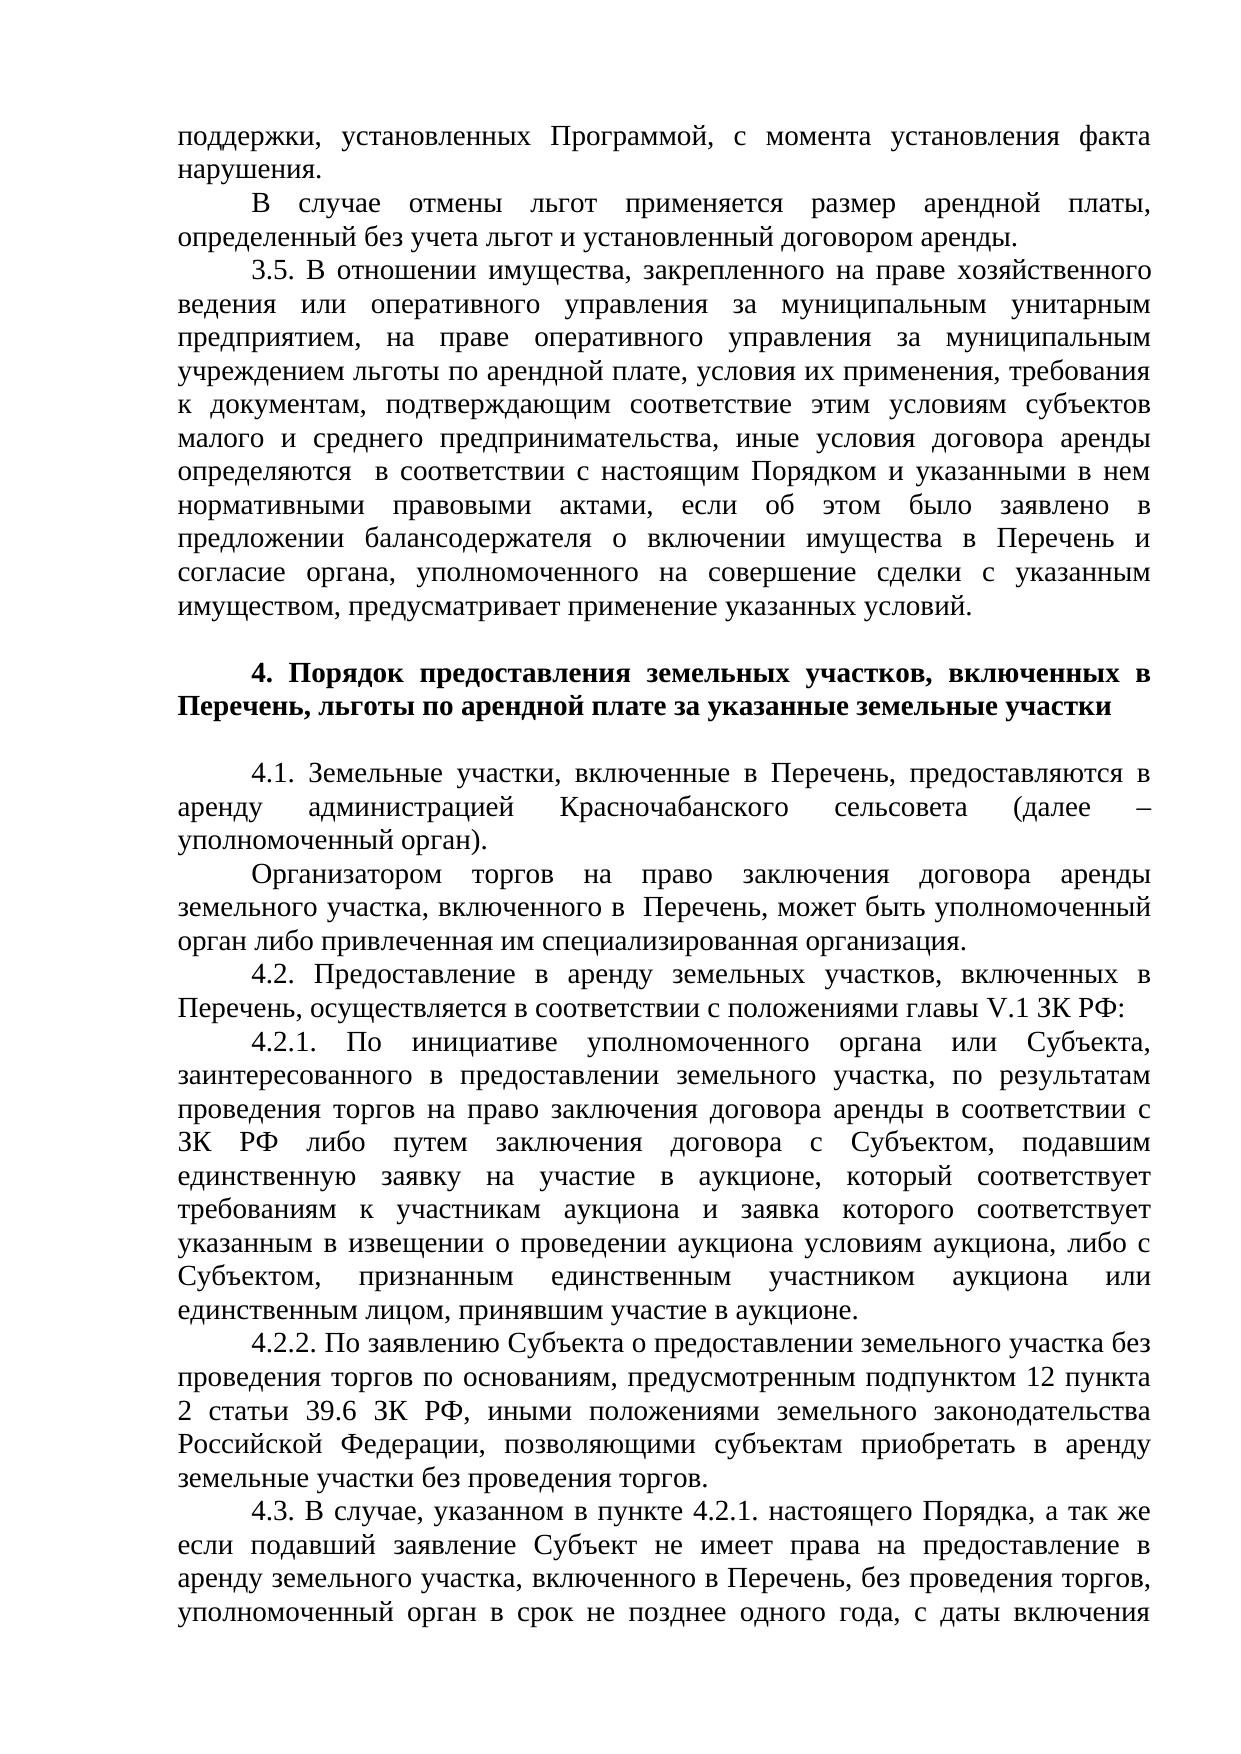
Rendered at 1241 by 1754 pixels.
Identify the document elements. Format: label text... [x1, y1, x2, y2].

list 4.2. Предоставление в аренду земельных участков, включенных в Перечень, осуществляется в соответствии с положениями главы V.1 ЗК РФ: [177, 957, 1152, 1024]
list В случае отмены льгот применяется размер арендной платы, определенный без учета льгот и установленный договором аренды. [177, 185, 1152, 252]
list 3.5. В отношении имущества, закрепленного на праве хозяйственного ведения или оперативного управления за муниципальным унитарным предприятием, на праве оперативного управления за муниципальным учреждением льготы по арендной плате, условия их применения, требования к документам, подтверждающим соответствие этим условиям субъектов малого и среднего предпринимательства, иные условия договора аренды определяются в соответствии с настоящим Порядком и указанными в нем нормативными правовыми актами, если об этом было заявлено в предложении балансодержателя о включении имущества в Перечень и согласие органа, уполномоченного на совершение сделки с указанным имуществом, предусматривает применение указанных условий. [177, 252, 1152, 621]
list 4.2.1. По инициативе уполномоченного органа или Субъекта, заинтересованного в предоставлении земельного участка, по результатам проведения торгов на право заключения договора аренды в соответствии с ЗК РФ либо путем заключения договора с Субъектом, подавшим единственную заявку на участие в аукционе, который соответствует требованиям к участникам аукциона и заявка которого соответствует указанным в извещении о проведении аукциона условиям аукциона, либо с Субъектом, признанным единственным участником аукциона или единственным лицом, принявшим участие в аукционе. [177, 1024, 1152, 1326]
list 4. Порядок предоставления земельных участков, включенных в Перечень, льготы по арендной плате за указанные земельные участки [177, 655, 1152, 722]
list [177, 118, 1152, 185]
text Организатором торгов на право заключения договора аренды земельного участка, включенного в Перечень, может быть уполномоченный орган либо привлеченная им специализированная организация. [177, 856, 1152, 957]
list 4.1. Земельные участки, включенные в Перечень, предоставляются в аренду администрацией Красночабанского сельсовета (далее – уполномоченный орган). [177, 755, 1152, 856]
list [177, 1493, 1152, 1627]
list 4.2.2. По заявлению Субъекта о предоставлении земельного участка без проведения торгов по основаниям, предусмотренным подпунктом 12 пункта 2 статьи 39.6 ЗК РФ, иными положениями земельного законодательства Российской Федерации, позволяющими субъектам приобретать в аренду земельные участки без проведения торгов. [177, 1326, 1152, 1493]
